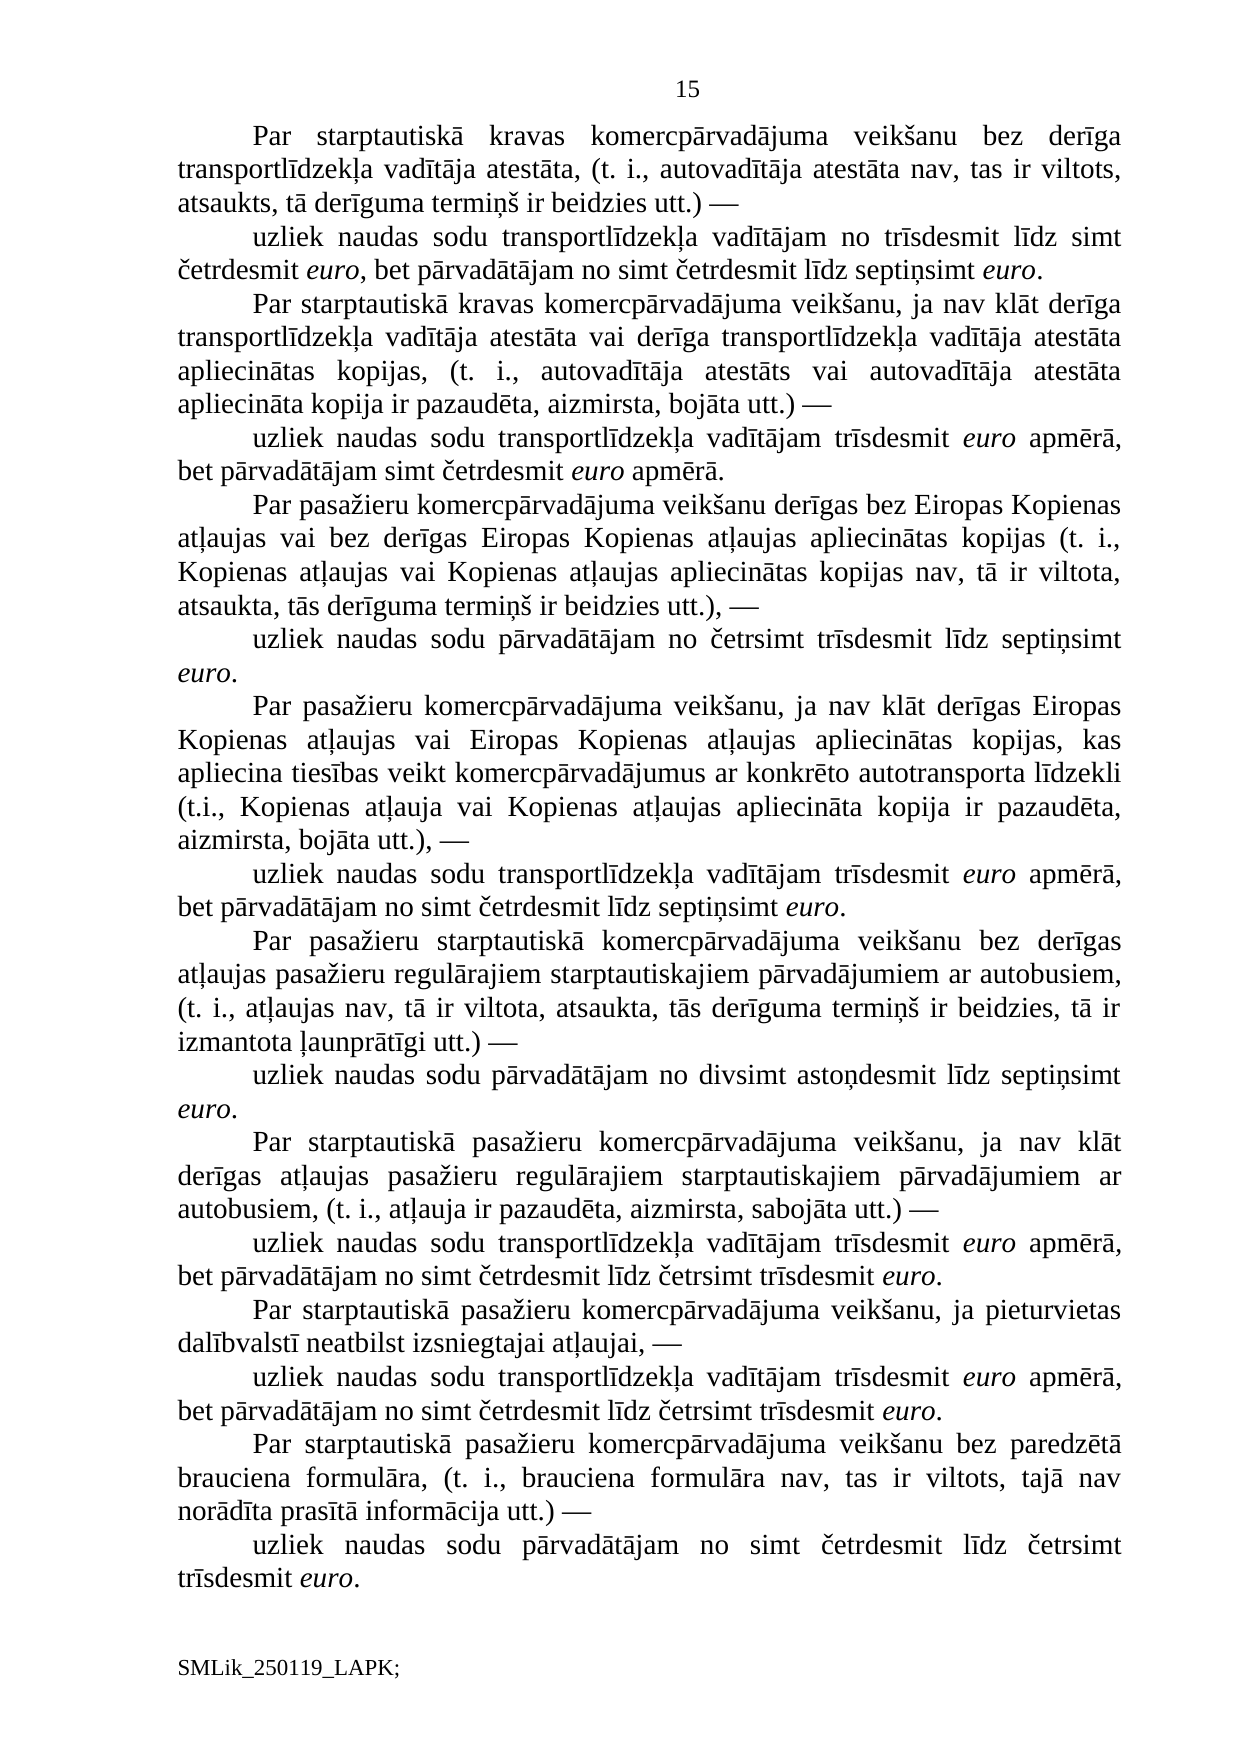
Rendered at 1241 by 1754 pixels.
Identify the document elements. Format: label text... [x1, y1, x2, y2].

text Par starptautiskā kravas komercpārvadājuma veikšanu bez derīga transportlīdzekļa vadītāja atestāta, (t. i., autovadītāja atestāta nav, tas ir viltots, atsaukts, tā derīguma termiņš ir beidzies utt.) — [177, 118, 1122, 219]
text uzliek naudas sodu transportlīdzekļa vadītājam trīsdesmit euro apmērā, bet pārvadātājam simt četrdesmit euro apmērā. [177, 420, 1122, 487]
text uzliek naudas sodu transportlīdzekļa vadītājam trīsdesmit euro apmērā, bet pārvadātājam no simt četrdesmit līdz septiņsimt euro. [177, 856, 1122, 923]
text uzliek naudas sodu transportlīdzekļa vadītājam trīsdesmit euro apmērā, bet pārvadātājam no simt četrdesmit līdz četrsimt trīsdesmit euro. [177, 1225, 1122, 1292]
text Par starptautiskā pasažieru komercpārvadājuma veikšanu, ja pieturvietas dalībvalstī neatbilst izsniegtajai atļaujai, — [177, 1292, 1122, 1359]
text Par pasažieru komercpārvadājuma veikšanu derīgas bez Eiropas Kopienas atļaujas vai bez derīgas Eiropas Kopienas atļaujas apliecinātas kopijas (t. i., Kopienas atļaujas vai Kopienas atļaujas apliecinātas kopijas nav, tā ir viltota, atsaukta, tās derīguma termiņš ir beidzies utt.), — [177, 487, 1122, 621]
text uzliek naudas sodu transportlīdzekļa vadītājam trīsdesmit euro apmērā, bet pārvadātājam no simt četrdesmit līdz četrsimt trīsdesmit euro. [177, 1359, 1122, 1426]
text uzliek naudas sodu transportlīdzekļa vadītājam no trīsdesmit līdz simt četrdesmit euro, bet pārvadātājam no simt četrdesmit līdz septiņsimt euro. [177, 219, 1122, 286]
text Par starptautiskā pasažieru komercpārvadājuma veikšanu bez paredzētā brauciena formulāra, (t. i., brauciena formulāra nav, tas ir viltots, tajā nav norādīta prasītā informācija utt.) — [177, 1426, 1122, 1527]
text Par starptautiskā kravas komercpārvadājuma veikšanu, ja nav klāt derīga transportlīdzekļa vadītāja atestāta vai derīga transportlīdzekļa vadītāja atestāta apliecinātas kopijas, (t. i., autovadītāja atestāts vai autovadītāja atestāta apliecināta kopija ir pazaudēta, aizmirsta, bojāta utt.) — [177, 286, 1122, 420]
text Par pasažieru starptautiskā komercpārvadājuma veikšanu bez derīgas atļaujas pasažieru regulārajiem starptautiskajiem pārvadājumiem ar autobusiem, (t. i., atļaujas nav, tā ir viltota, atsaukta, tās derīguma termiņš ir beidzies, tā ir izmantota ļaunprātīgi utt.) — [177, 923, 1122, 1057]
text uzliek naudas sodu pārvadātājam no četrsimt trīsdesmit līdz septiņsimt euro. [177, 621, 1122, 688]
text Par pasažieru komercpārvadājuma veikšanu, ja nav klāt derīgas Eiropas Kopienas atļaujas vai Eiropas Kopienas atļaujas apliecinātas kopijas, kas apliecina tiesības veikt komercpārvadājumus ar konkrēto autotransporta līdzekli (t.i., Kopienas atļauja vai Kopienas atļaujas apliecināta kopija ir pazaudēta, aizmirsta, bojāta utt.), — [177, 688, 1122, 856]
text uzliek naudas sodu pārvadātājam no simt četrdesmit līdz četrsimt trīsdesmit euro. [177, 1527, 1122, 1594]
text Par starptautiskā pasažieru komercpārvadājuma veikšanu, ja nav klāt derīgas atļaujas pasažieru regulārajiem starptautiskajiem pārvadājumiem ar autobusiem, (t. i., atļauja ir pazaudēta, aizmirsta, sabojāta utt.) — [177, 1124, 1122, 1225]
text uzliek naudas sodu pārvadātājam no divsimt astoņdesmit līdz septiņsimt euro. [177, 1057, 1122, 1124]
